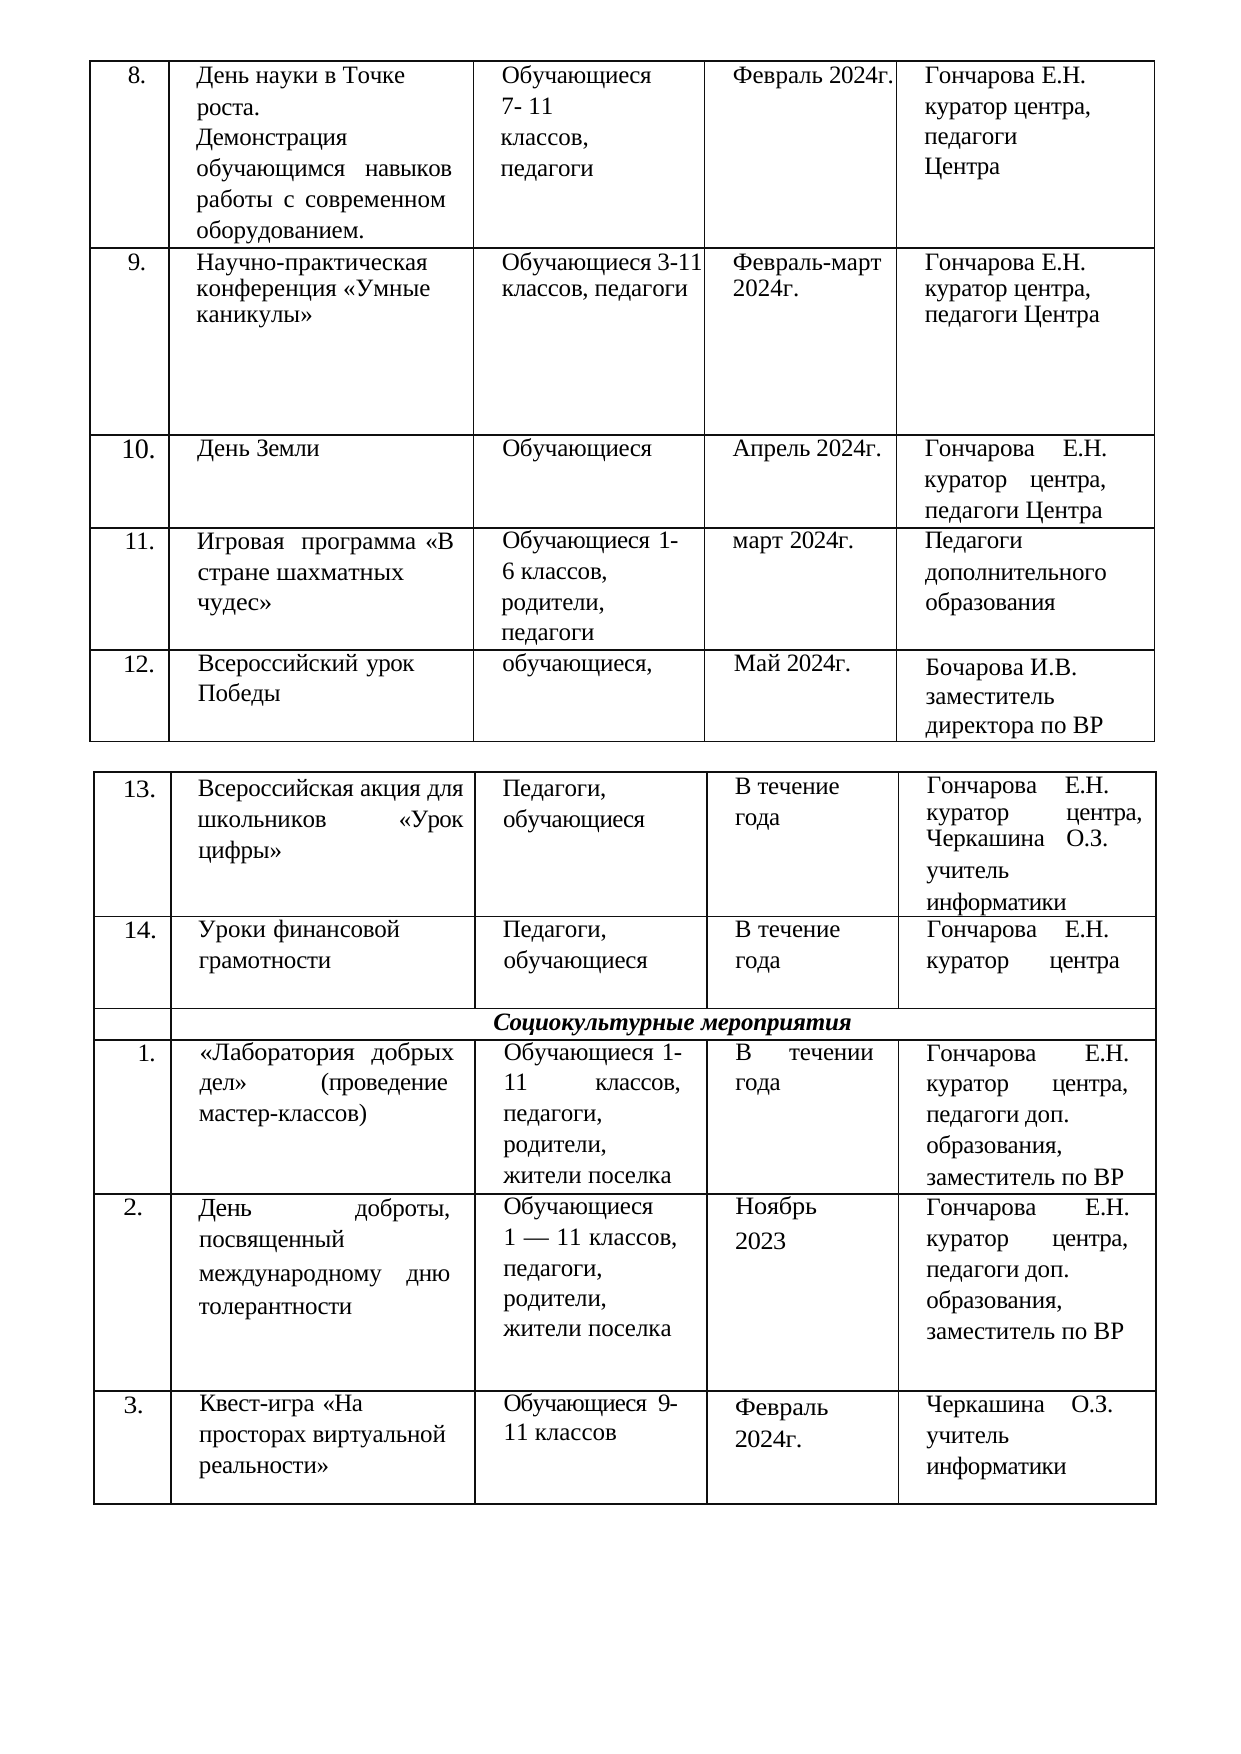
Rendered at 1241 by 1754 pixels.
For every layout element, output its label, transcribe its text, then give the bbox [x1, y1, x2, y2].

table_cell В течении года [708, 1041, 898, 1193]
table_cell Гончарова Е.Н. куратор центра [899, 917, 1155, 1007]
table_cell 12. [91, 651, 168, 741]
table_cell Педагоги дополнительного образования [897, 529, 1154, 649]
table_cell «Лаборатория добрых дел» (проведение мастер-классов) [172, 1041, 474, 1193]
table_cell Гончарова Е.Н. куратор центра, педагоги Центра [897, 436, 1154, 527]
table_cell март 2024г. [705, 529, 896, 649]
table_cell Обучающиеся 1- 6 классов, родители, педагоги [474, 529, 704, 649]
table_cell 3. [95, 1392, 170, 1503]
table_cell Обучающиеся 9- 11 классов [476, 1392, 706, 1503]
table_cell Апрель 2024г. [705, 436, 896, 527]
table_cell Игровая программа «В стране шахматных чудес» [170, 529, 473, 649]
table_cell Февраль-март 2024г. [705, 249, 896, 434]
table_cell Обучающиеся 1- 11 классов, педагоги, родители, жители поселка [476, 1041, 706, 1193]
table_cell Всероссийский урок Победы [170, 651, 473, 741]
table_header 8. [91, 62, 168, 247]
table_header День науки в Точке роста. Демонстрация обучающимся навыков работы с современном оборудованием. [170, 62, 473, 247]
table_cell 10. [91, 436, 168, 527]
table_header Всероссийская акция для школьников «Урок цифры» [172, 773, 474, 916]
table_cell 9. [91, 249, 168, 434]
table_cell Гончарова Е.Н. куратор центра, педагоги Центра [897, 249, 1154, 434]
table_cell 11. [91, 529, 168, 649]
table_cell Обучающиеся [474, 436, 704, 527]
table_cell Гончарова Е.Н. куратор центра, педагоги доп. образования, заместитель по BP [899, 1195, 1155, 1390]
table_cell Февраль 2024г. [708, 1392, 898, 1503]
table_cell Педагоги, обучающиеся [476, 917, 706, 1007]
table_header Гончарова Е.Н. куратор центра, Черкашина О.З. учитель информатики [899, 773, 1155, 916]
table_cell обучающиеся, [474, 651, 704, 741]
table_cell Квест-игра «На просторах виртуальной реальности» [172, 1392, 474, 1503]
table_cell Обучающиеся 1 — 11 классов, педагоги, родители, жители поселка [476, 1195, 706, 1390]
table_cell Май 2024г. [705, 651, 896, 741]
table_cell Научно-практическая конференция «Умные каникулы» [170, 249, 473, 434]
table_cell [95, 1009, 170, 1039]
table_cell 1. [95, 1041, 170, 1193]
table_cell Уроки финансовой грамотности [172, 917, 474, 1007]
table_header Педагоги, обучающиеся [476, 773, 706, 916]
table_cell Социокультурные мероприятия [172, 1009, 1155, 1039]
table_cell В течение года [708, 917, 898, 1007]
table_header Февраль 2024г. [705, 62, 896, 247]
table_cell Черкашина О.З. учитель информатики [899, 1392, 1155, 1503]
table_header Обучающиеся 7- 11 классов, педагоги [474, 62, 704, 247]
table_cell День Земли [170, 436, 473, 527]
table_header В течение года [708, 773, 898, 916]
table_cell Обучающиеся 3-11 классов, педагоги [474, 249, 704, 434]
table_header Гончарова Е.Н. куратор центра, педагоги Центра [897, 62, 1154, 247]
table_cell Бочарова И.В. заместитель директора по ВР [897, 651, 1154, 741]
table_cell 2. [95, 1195, 170, 1390]
table_cell Ноябрь 2023 [708, 1195, 898, 1390]
table_cell Гончарова Е.Н. куратор центра, педагоги доп. образования, заместитель по BP [899, 1041, 1155, 1193]
table_cell День доброты, посвященный международному дню толерантности [172, 1195, 474, 1390]
table_cell 14. [95, 917, 170, 1007]
table_header 13. [95, 773, 170, 916]
